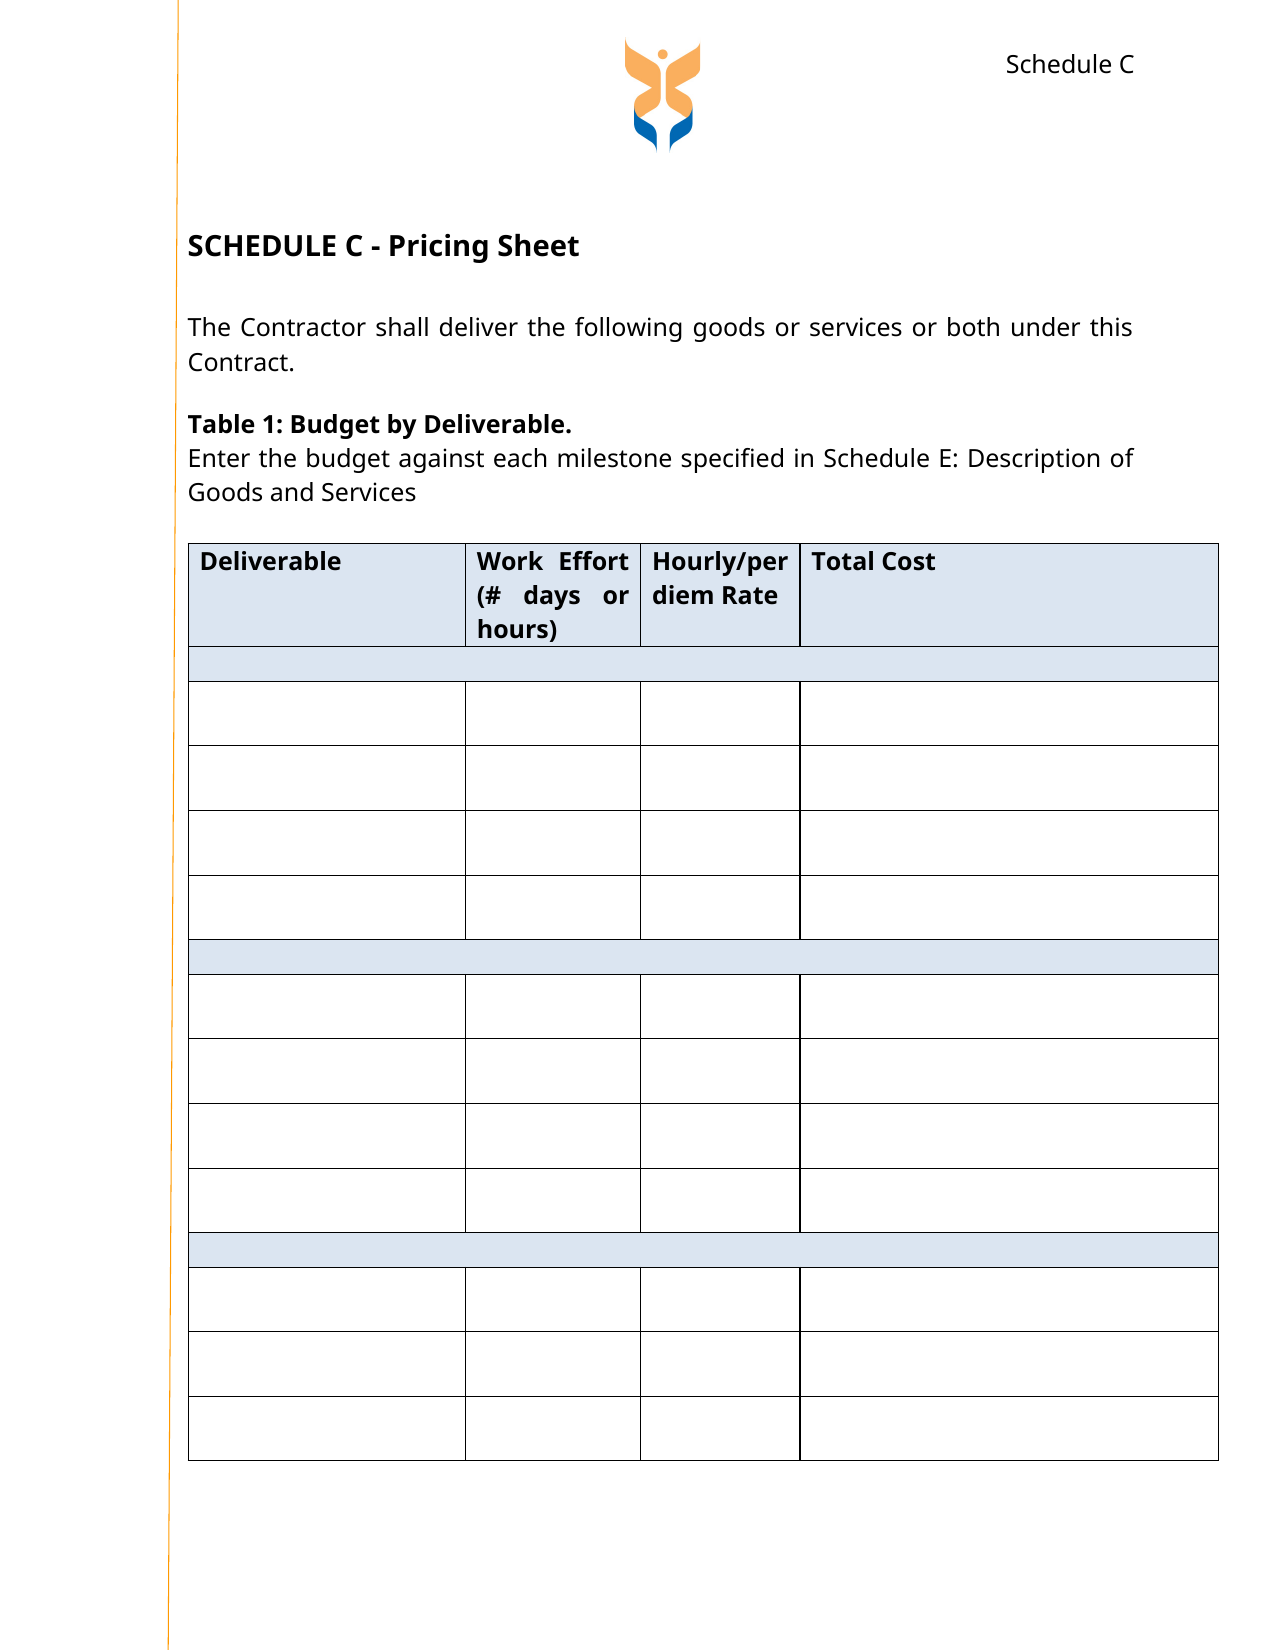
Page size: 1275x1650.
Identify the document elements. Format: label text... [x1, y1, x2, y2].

table_cell [466, 1332, 640, 1396]
table_cell [801, 1104, 1218, 1167]
table_cell [189, 876, 465, 939]
table_cell [189, 940, 1218, 974]
table_cell [801, 1039, 1218, 1103]
table_cell [466, 1169, 640, 1232]
table_cell [641, 682, 799, 745]
table_cell [189, 1397, 465, 1460]
text Table 1: Budget by Deliverable. [187, 407, 1134, 441]
table_cell [189, 1268, 465, 1331]
table_cell [189, 1169, 465, 1232]
text The Contractor shall deliver the following goods or services or both under this Contract. [187, 310, 1134, 378]
table_cell [801, 746, 1218, 810]
table_cell [466, 876, 640, 939]
table_cell [801, 1332, 1218, 1396]
table_cell [189, 811, 465, 874]
table_cell [641, 1268, 799, 1331]
table_cell [641, 1332, 799, 1396]
table_cell [466, 1039, 640, 1103]
table_cell [801, 1397, 1218, 1460]
table_cell [801, 1268, 1218, 1331]
table_cell [641, 1397, 799, 1460]
table_cell [189, 682, 465, 745]
table_cell [466, 1268, 640, 1331]
table_cell [641, 746, 799, 810]
table_cell [189, 746, 465, 810]
table_cell [641, 1104, 799, 1167]
subtitle SCHEDULE C - Pricing Sheet [187, 225, 1134, 265]
table_cell [801, 1169, 1218, 1232]
text Enter the budget against each milestone specified in Schedule E: Description of Goods and Services [187, 441, 1134, 509]
table_cell [466, 1104, 640, 1167]
table_cell [641, 975, 799, 1038]
table_cell [189, 1332, 465, 1396]
table_cell [189, 1039, 465, 1103]
table_cell [189, 647, 1218, 681]
table_cell [801, 682, 1218, 745]
table_cell [466, 746, 640, 810]
table_cell [801, 876, 1218, 939]
table_header Total Cost [801, 544, 1218, 646]
table_cell [466, 811, 640, 874]
table_cell [189, 1104, 465, 1167]
picture [625, 37, 701, 153]
table_cell [641, 1169, 799, 1232]
table_cell [466, 975, 640, 1038]
table_cell [641, 876, 799, 939]
table_cell [801, 975, 1218, 1038]
table_cell [641, 1039, 799, 1103]
table_header Work Effort (# days or hours) [466, 544, 640, 646]
table_header Deliverable [189, 544, 465, 646]
table_cell [641, 811, 799, 874]
table_cell [189, 975, 465, 1038]
table_cell [189, 1233, 1218, 1267]
table_cell [466, 1397, 640, 1460]
table_cell [801, 811, 1218, 874]
table_header Hourly/per diem Rate [641, 544, 799, 646]
table_cell [466, 682, 640, 745]
